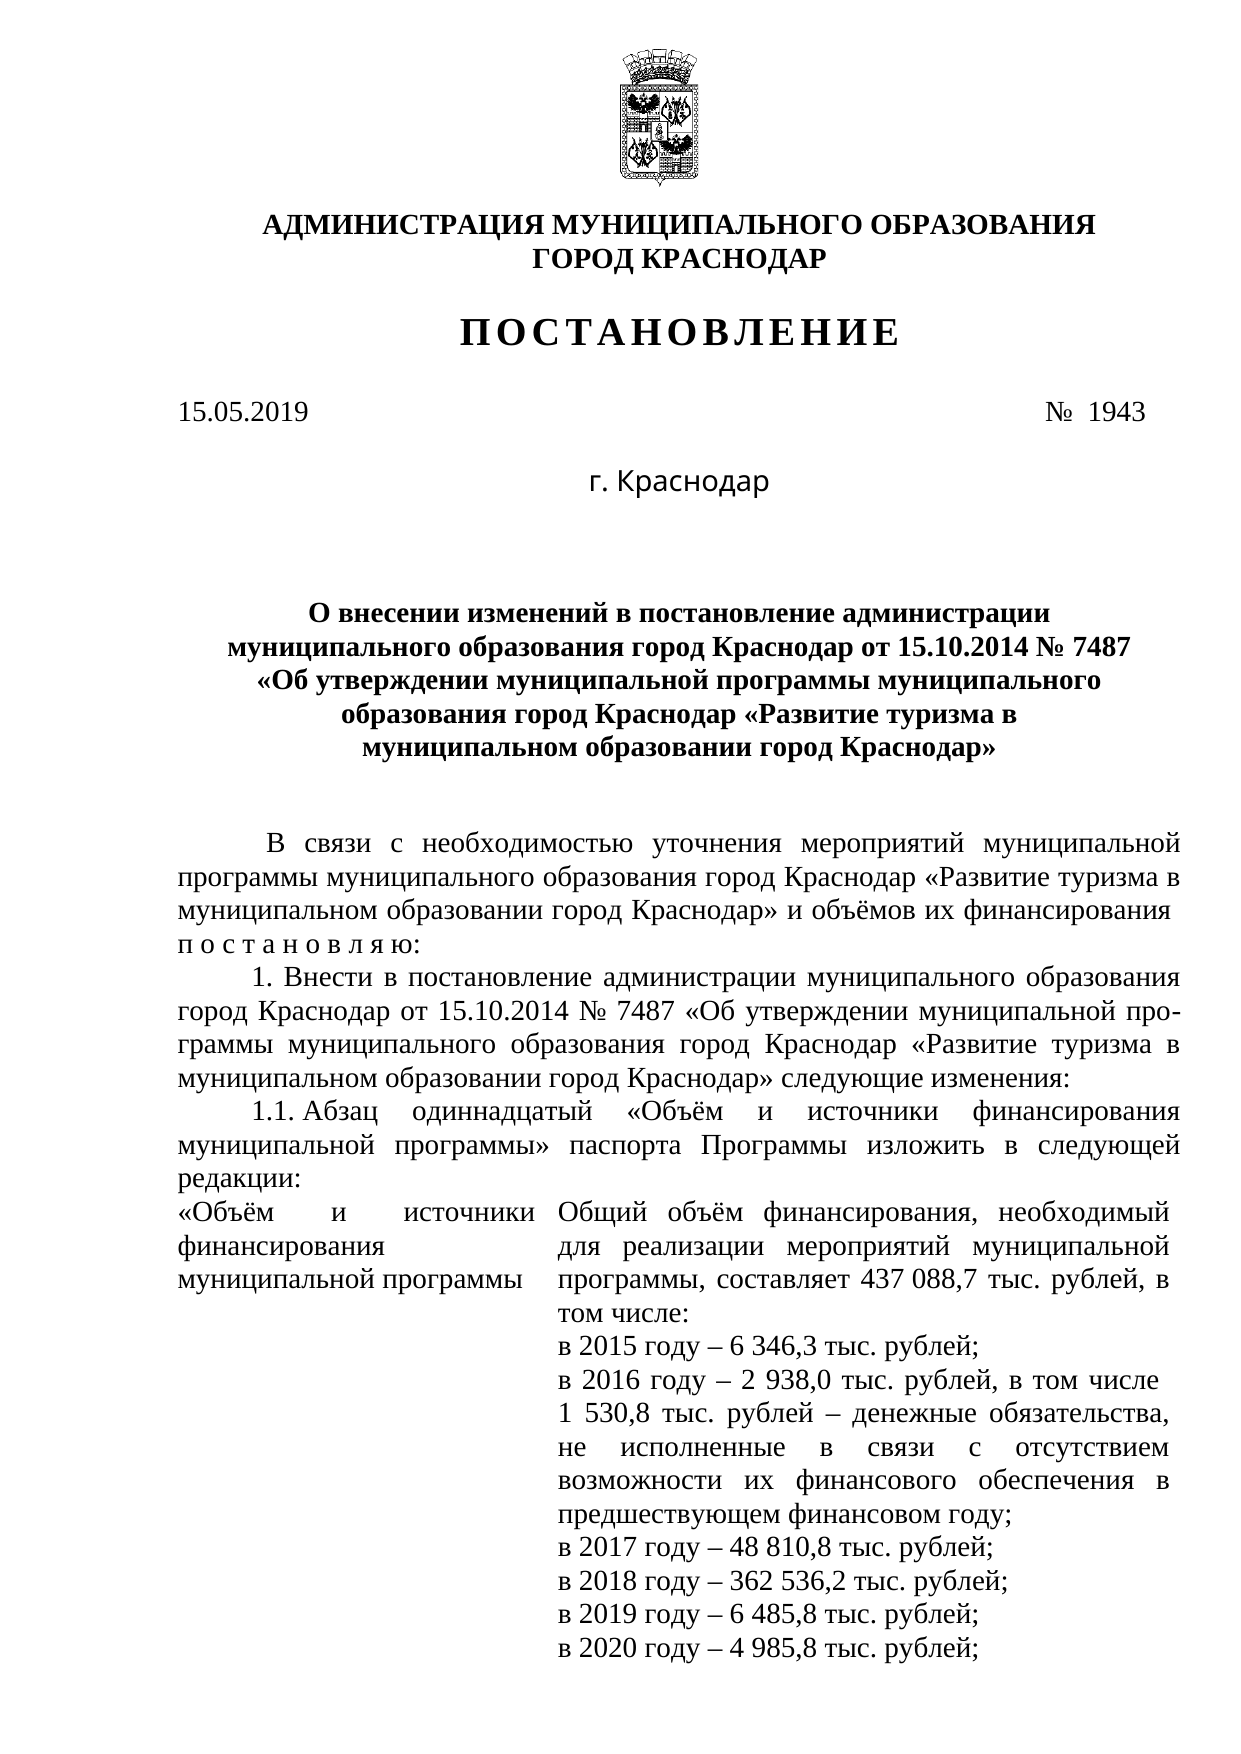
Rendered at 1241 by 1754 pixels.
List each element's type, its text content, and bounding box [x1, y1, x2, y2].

text 1. Внести в постановление администрации муниципального образования город Краснодар от 15.10.2014 № 7487 «Об утверждении муниципальной программы муниципального образования город Краснодар «Развитие туризма в муниципальном образовании город Краснодар» следующие изменения: [177, 959, 1181, 1093]
text муниципального образования город Краснодар от 15.10.2014 № 7487 «Об утверждении муниципальной программы муниципального [177, 629, 1181, 696]
text ПОСТАНОВЛЕНИЕ [177, 332, 1181, 349]
text 1.1. Абзац одиннадцатый «Объём и источники финансирования муниципальной программы» паспорта Программы изложить в следующей редакции: [177, 1093, 1181, 1194]
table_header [546, 1194, 1181, 1664]
text ГОРОД КРАСНОДАР [177, 241, 1181, 274]
text г. Краснодар [177, 461, 1181, 499]
text 15.05.2019 № 1943 [177, 378, 1181, 432]
text В связи с необходимостью уточнения мероприятий муниципальной программы муниципального образования город Краснодар «Развитие туризма в муниципальном образовании город Краснодар» и объёмов их финансирования п о с т а н о в л я ю: [177, 825, 1181, 959]
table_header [166, 1194, 546, 1664]
text муниципальном образовании город Краснодар» [177, 729, 1181, 763]
text АДМИНИСТРАЦИЯ МУНИЦИПАЛЬНОГО ОБРАЗОВАНИЯ [177, 207, 1181, 241]
text О внесении изменений в постановление администрации [177, 595, 1181, 629]
text образования город Краснодар «Развитие туризма в [177, 696, 1181, 729]
